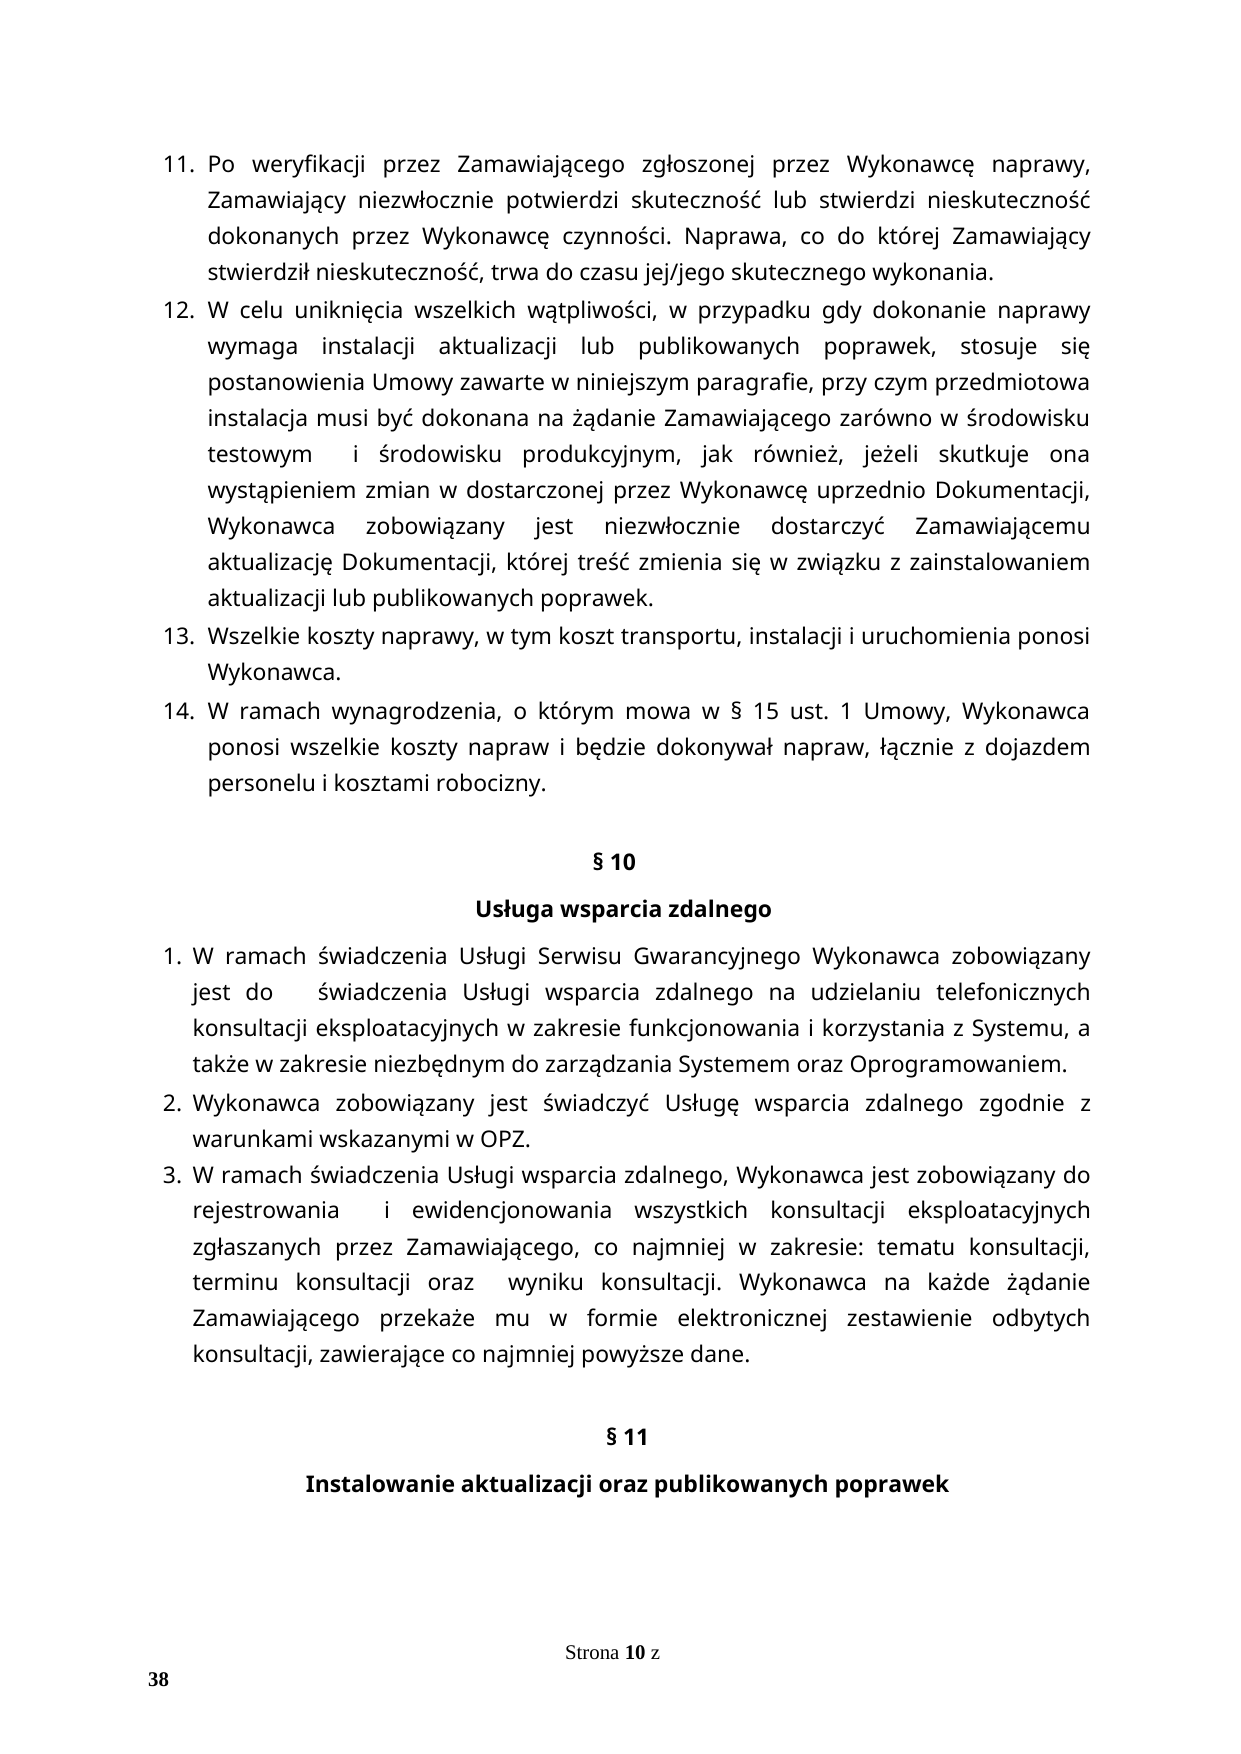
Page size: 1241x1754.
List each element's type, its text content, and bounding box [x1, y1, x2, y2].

list Wykonawca zobowiązany jest świadczyć Usługę wsparcia zdalnego zgodnie z warunkami wskazanymi w OPZ. [163, 1087, 1091, 1154]
list W ramach świadczenia Usługi Serwisu Gwarancyjnego Wykonawca zobowiązany jest do świadczenia Usługi wsparcia zdalnego na udzielaniu telefonicznych konsultacji eksploatacyjnych w zakresie funkcjonowania i korzystania z Systemu, a także w zakresie niezbędnym do zarządzania Systemem oraz Oprogramowaniem. [163, 940, 1091, 1079]
list W ramach wynagrodzenia, o którym mowa w § 15 ust. 1 Umowy, Wykonawca ponosi wszelkie koszty napraw i będzie dokonywał napraw, łącznie z dojazdem personelu i kosztami robocizny. [163, 694, 1091, 798]
list Po weryfikacji przez Zamawiającego zgłoszonej przez Wykonawcę naprawy, Zamawiający niezwłocznie potwierdzi skuteczność lub stwierdzi nieskuteczność dokonanych przez Wykonawcę czynności. Naprawa, co do której Zamawiający stwierdził nieskuteczność, trwa do czasu jej/jego skutecznego wykonania. [163, 148, 1091, 287]
text Instalowanie aktualizacji oraz publikowanych poprawek [203, 1468, 1052, 1499]
list W ramach świadczenia Usługi wsparcia zdalnego, Wykonawca jest zobowiązany do rejestrowania i ewidencjonowania wszystkich konsultacji eksploatacyjnych zgłaszanych przez Zamawiającego, co najmniej w zakresie: tematu konsultacji, terminu konsultacji oraz wyniku konsultacji. Wykonawca na każde żądanie Zamawiającego przekaże mu w formie elektronicznej zestawienie odbytych konsultacji, zawierające co najmniej powyższe dane. [163, 1158, 1091, 1369]
list W celu uniknięcia wszelkich wątpliwości, w przypadku gdy dokonanie naprawy wymaga instalacji aktualizacji lub publikowanych poprawek, stosuje się postanowienia Umowy zawarte w niniejszym paragrafie, przy czym przedmiotowa instalacja musi być dokonana na żądanie Zamawiającego zarówno w środowisku testowym i środowisku produkcyjnym, jak również, jeżeli skutkuje ona wystąpieniem zmian w dostarczonej przez Wykonawcę uprzednio Dokumentacji, Wykonawca zobowiązany jest niezwłocznie dostarczyć Zamawiającemu aktualizację Dokumentacji, której treść zmienia się w związku z zainstalowaniem aktualizacji lub publikowanych poprawek. [163, 294, 1091, 613]
text § 11 [203, 1421, 1052, 1452]
text § 10 [147, 846, 1082, 877]
text Usługa wsparcia zdalnego [147, 893, 1093, 924]
list Wszelkie koszty naprawy, w tym koszt transportu, instalacji i uruchomienia ponosi Wykonawca. [163, 620, 1091, 687]
